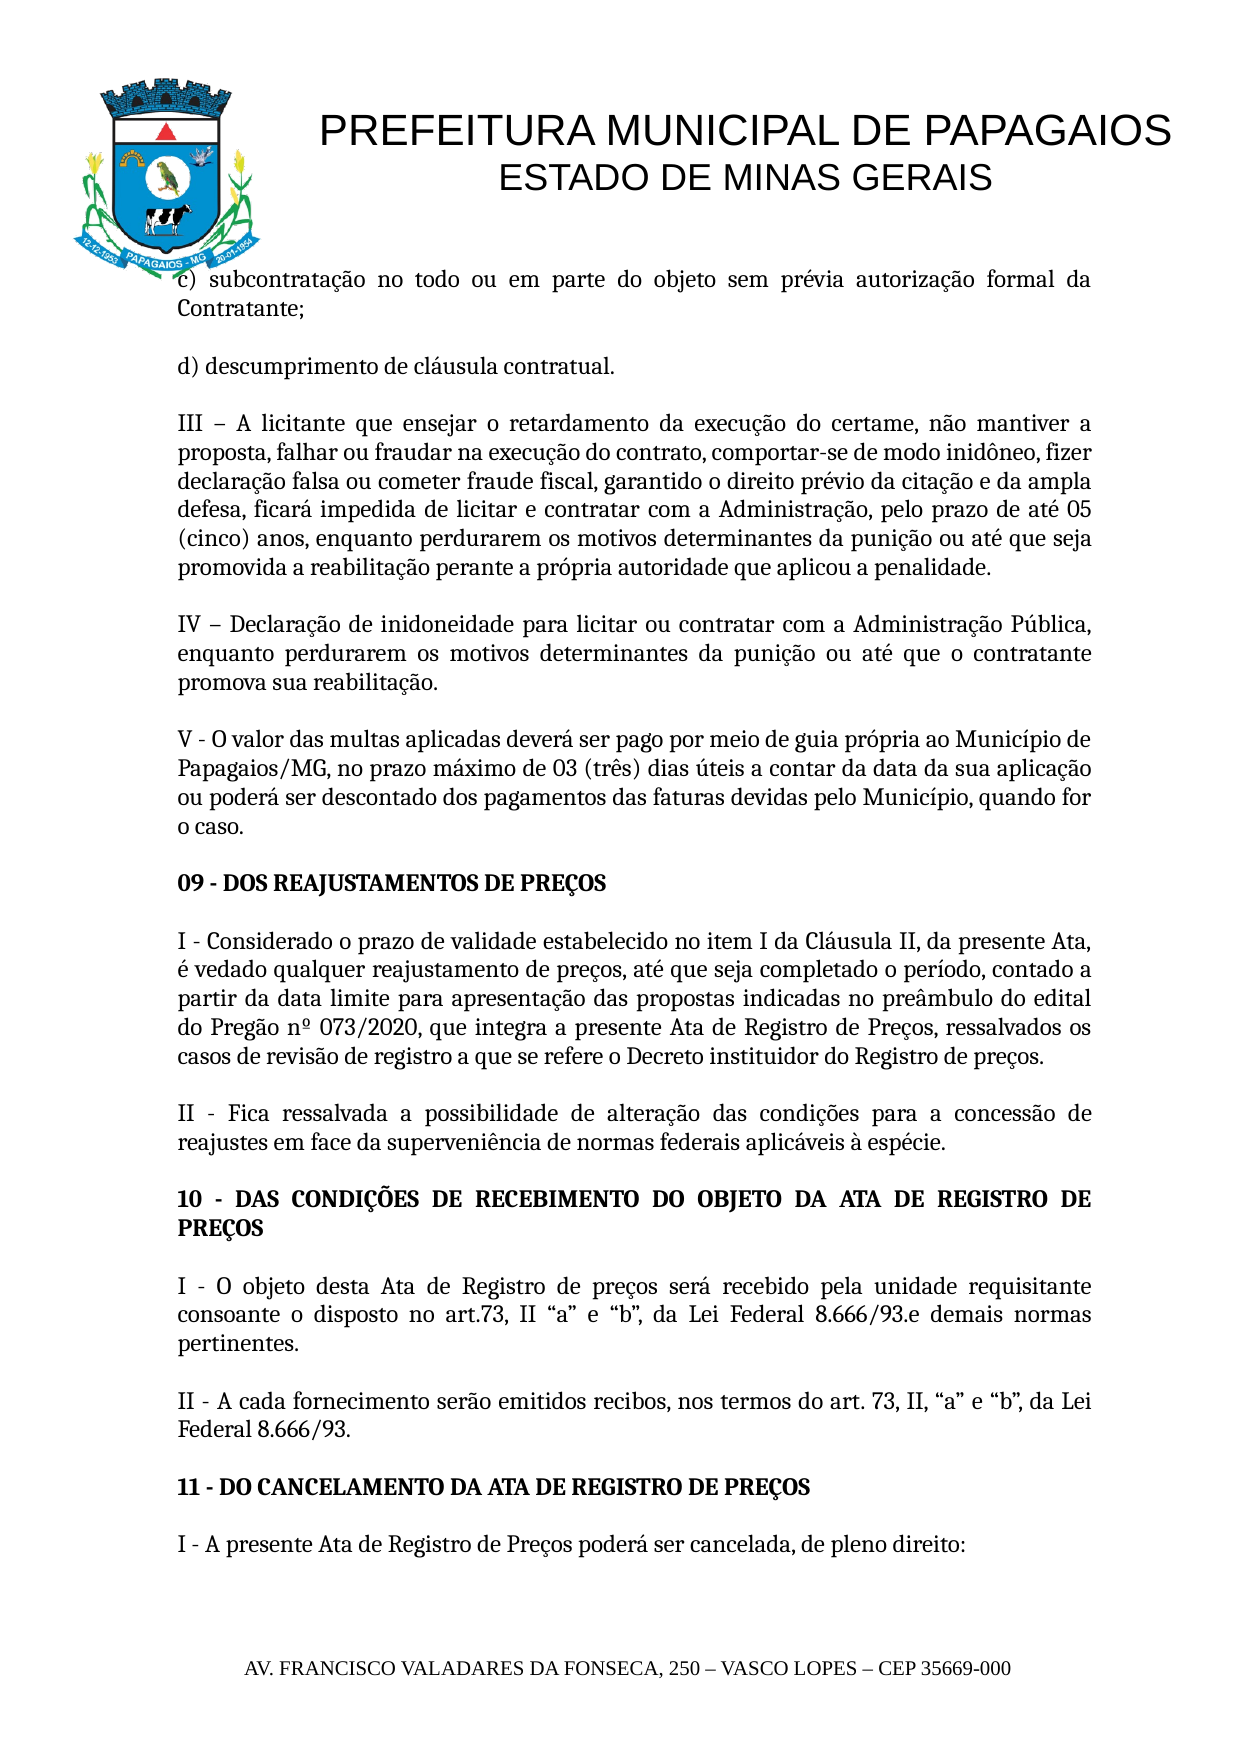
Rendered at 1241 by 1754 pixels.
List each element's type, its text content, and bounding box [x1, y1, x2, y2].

text c) subcontratação no todo ou em parte do objeto sem prévia autorização formal da Contratante; [177, 265, 1093, 323]
text I - A presente Ata de Registro de Preços poderá ser cancelada, de pleno direito: [177, 1530, 1093, 1559]
picture [72, 73, 262, 281]
text d) descumprimento de cláusula contratual. [177, 352, 1093, 380]
text III – A licitante que ensejar o retardamento da execução do certame, não mantiver a proposta, falhar ou fraudar na execução do contrato, comportar-se de modo inidôneo, fizer declaração falsa ou cometer fraude fiscal, garantido o direito prévio da citação e da ampla defesa, ficará impedida de licitar e contratar com a Administração, pelo prazo de até 05 (cinco) anos, enquanto perdurarem os motivos determinantes da punição ou até que seja promovida a reabilitação perante a própria autoridade que aplicou a penalidade. [177, 409, 1093, 582]
text II - A cada fornecimento serão emitidos recibos, nos termos do art. 73, II, “a” e “b”, da Lei Federal 8.666/93. [177, 1387, 1093, 1444]
text 11 - DO CANCELAMENTO DA ATA DE REGISTRO DE PREÇOS [177, 1473, 1093, 1502]
text II - Fica ressalvada a possibilidade de alteração das condições para a concessão de reajustes em face da superveniência de normas federais aplicáveis à espécie. [177, 1099, 1093, 1157]
text I - O objeto desta Ata de Registro de preços será recebido pela unidade requisitante consoante o disposto no art.73, II “a” e “b”, da Lei Federal 8.666/93.e demais normas pertinentes. [177, 1272, 1093, 1358]
picture [200, 260, 212, 265]
text 09 - DOS REAJUSTAMENTOS DE PREÇOS [177, 869, 1093, 898]
text I - Considerado o prazo de validade estabelecido no item I da Cláusula II, da presente Ata, é vedado qualquer reajustamento de preços, até que seja completado o período, contado a partir da data limite para apresentação das propostas indicadas no preâmbulo do edital do Pregão nº 073/2020, que integra a presente Ata de Registro de Preços, ressalvados os casos de revisão de registro a que se refere o Decreto instituidor do Registro de preços. [177, 927, 1093, 1070]
text 10 - DAS CONDIÇÕES DE RECEBIMENTO DO OBJETO DA ATA DE REGISTRO DE PREÇOS [177, 1185, 1093, 1243]
picture [191, 255, 205, 263]
picture [217, 256, 225, 262]
picture [237, 240, 252, 250]
text IV – Declaração de inidoneidade para licitar ou contratar com a Administração Pública, enquanto perdurarem os motivos determinantes da punição ou até que o contratante promova sua reabilitação. [177, 610, 1093, 697]
text V - O valor das multas aplicadas deverá ser pago por meio de guia própria ao Município de Papagaios/MG, no prazo máximo de 03 (três) dias úteis a contar da data da sua aplicação ou poderá ser descontado dos pagamentos das faturas devidas pelo Município, quando for o caso. [177, 725, 1093, 840]
